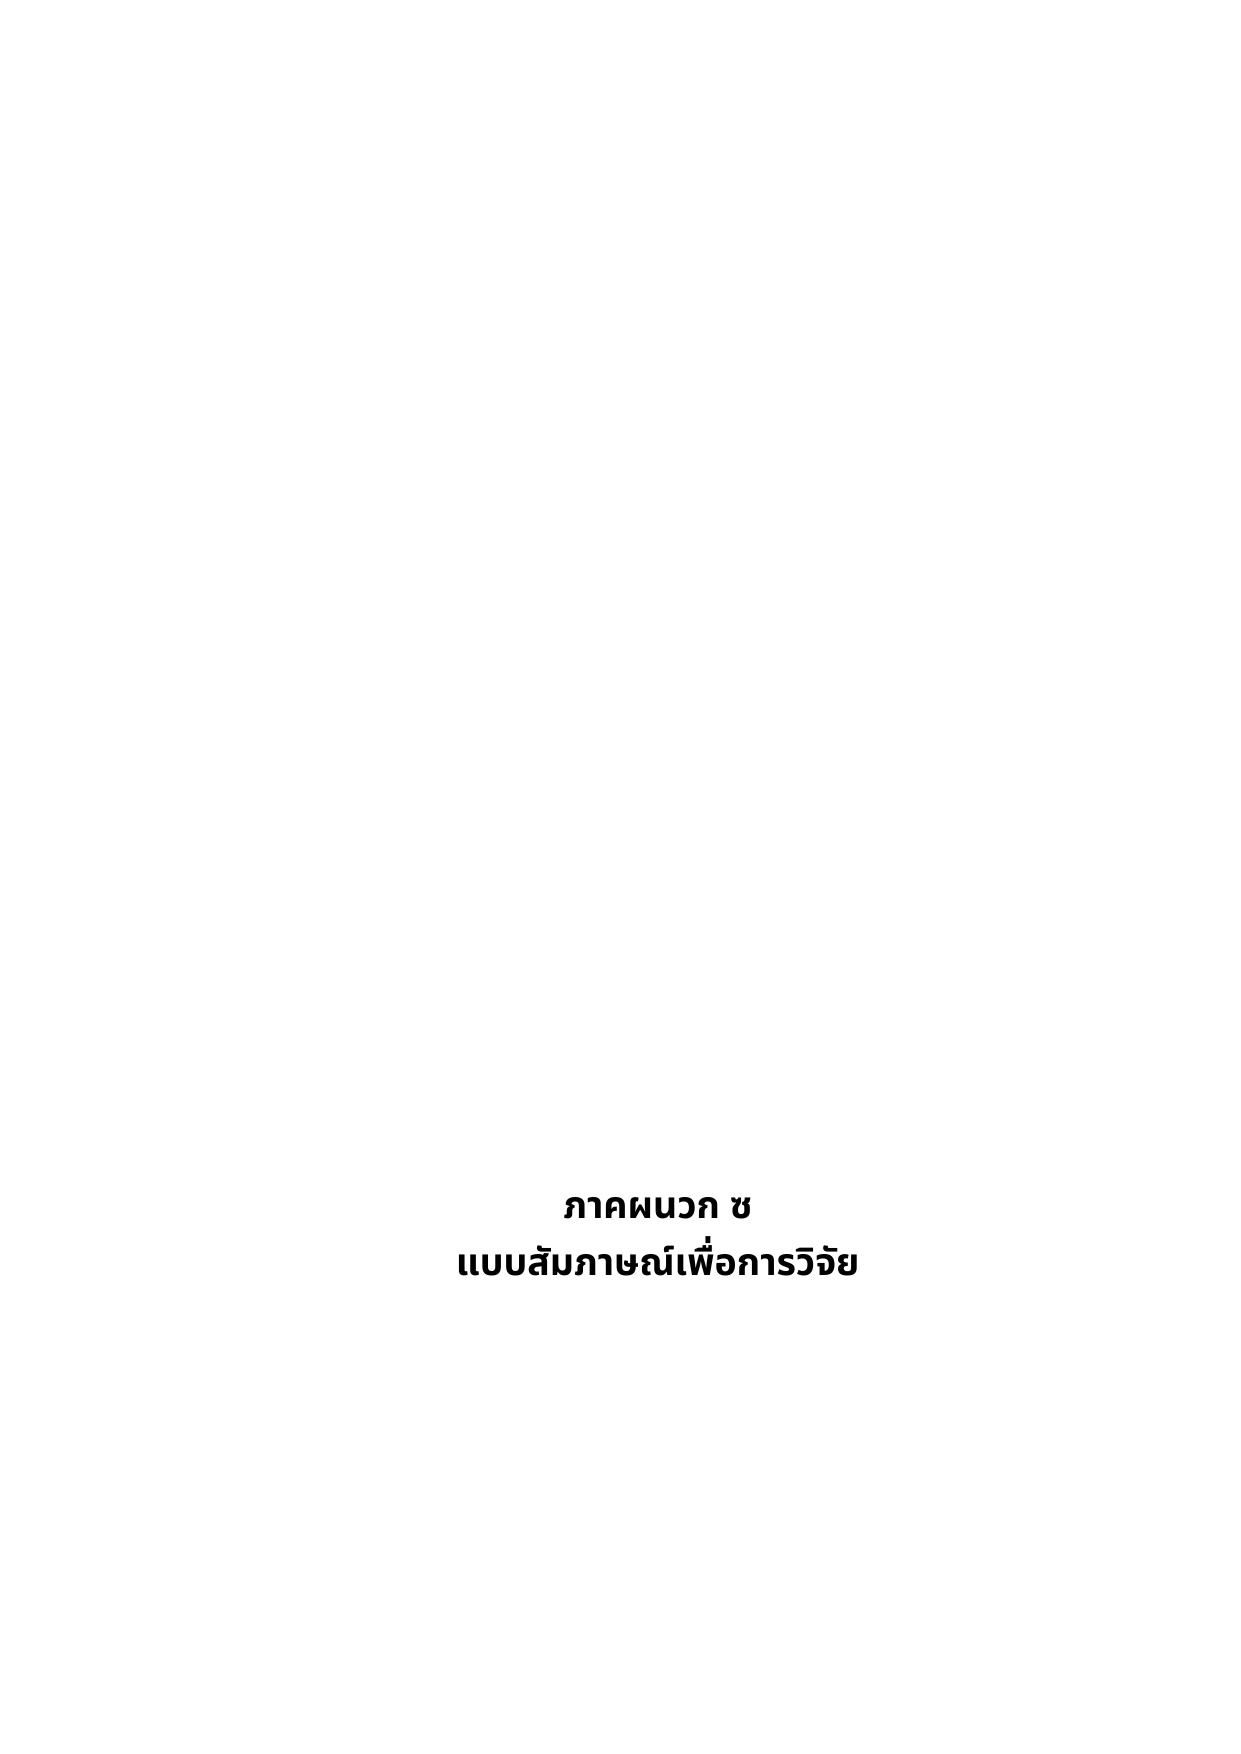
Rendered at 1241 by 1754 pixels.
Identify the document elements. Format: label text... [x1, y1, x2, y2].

text แบบสัมภาษณ์เพื่อการวิจัย [225, 1235, 1090, 1292]
text ภาคผนวก ซ [225, 1179, 1090, 1235]
